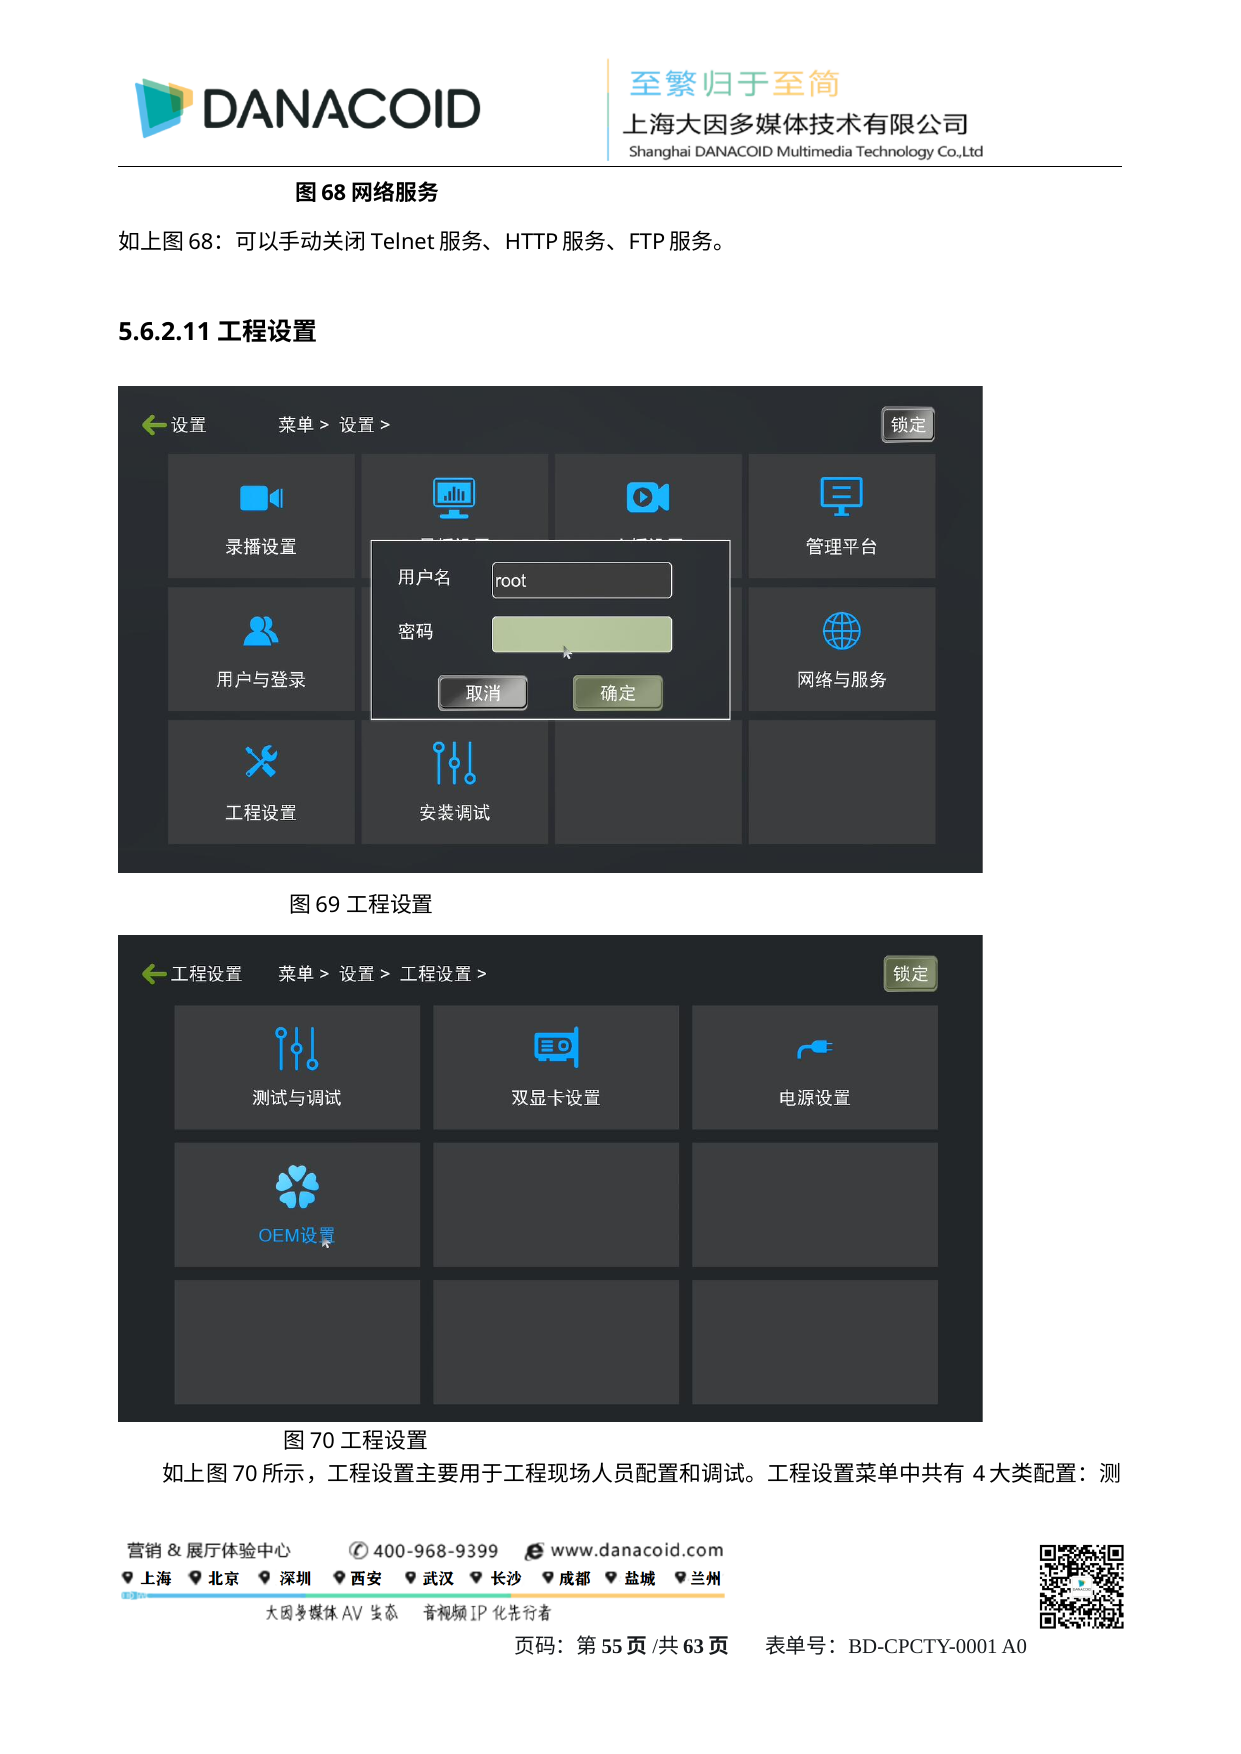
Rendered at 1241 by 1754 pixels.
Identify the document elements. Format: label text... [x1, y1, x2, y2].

text 图69 工程设置 [118, 887, 1122, 919]
subtitle 5.6.2.11 工程设置 [118, 297, 1122, 362]
picture [122, 52, 485, 165]
text 图68 网络服务 [118, 175, 1122, 208]
picture [118, 1515, 731, 1630]
text 如上图68：可以手动关闭Telnet服务、HTTP服务、FTP服务。 [118, 223, 1122, 256]
text 图70 工程设置 [118, 1423, 1122, 1455]
picture [1033, 1538, 1130, 1635]
picture [118, 386, 983, 873]
picture [601, 47, 992, 165]
picture [118, 935, 983, 1422]
text 如上图70所示，工程设置主要用于工程现场人员配置和调试。工程设置菜单中共有4大类配置：测试与调试、双显卡设置、电源设置、OEM设置等。 [118, 1455, 1122, 1488]
